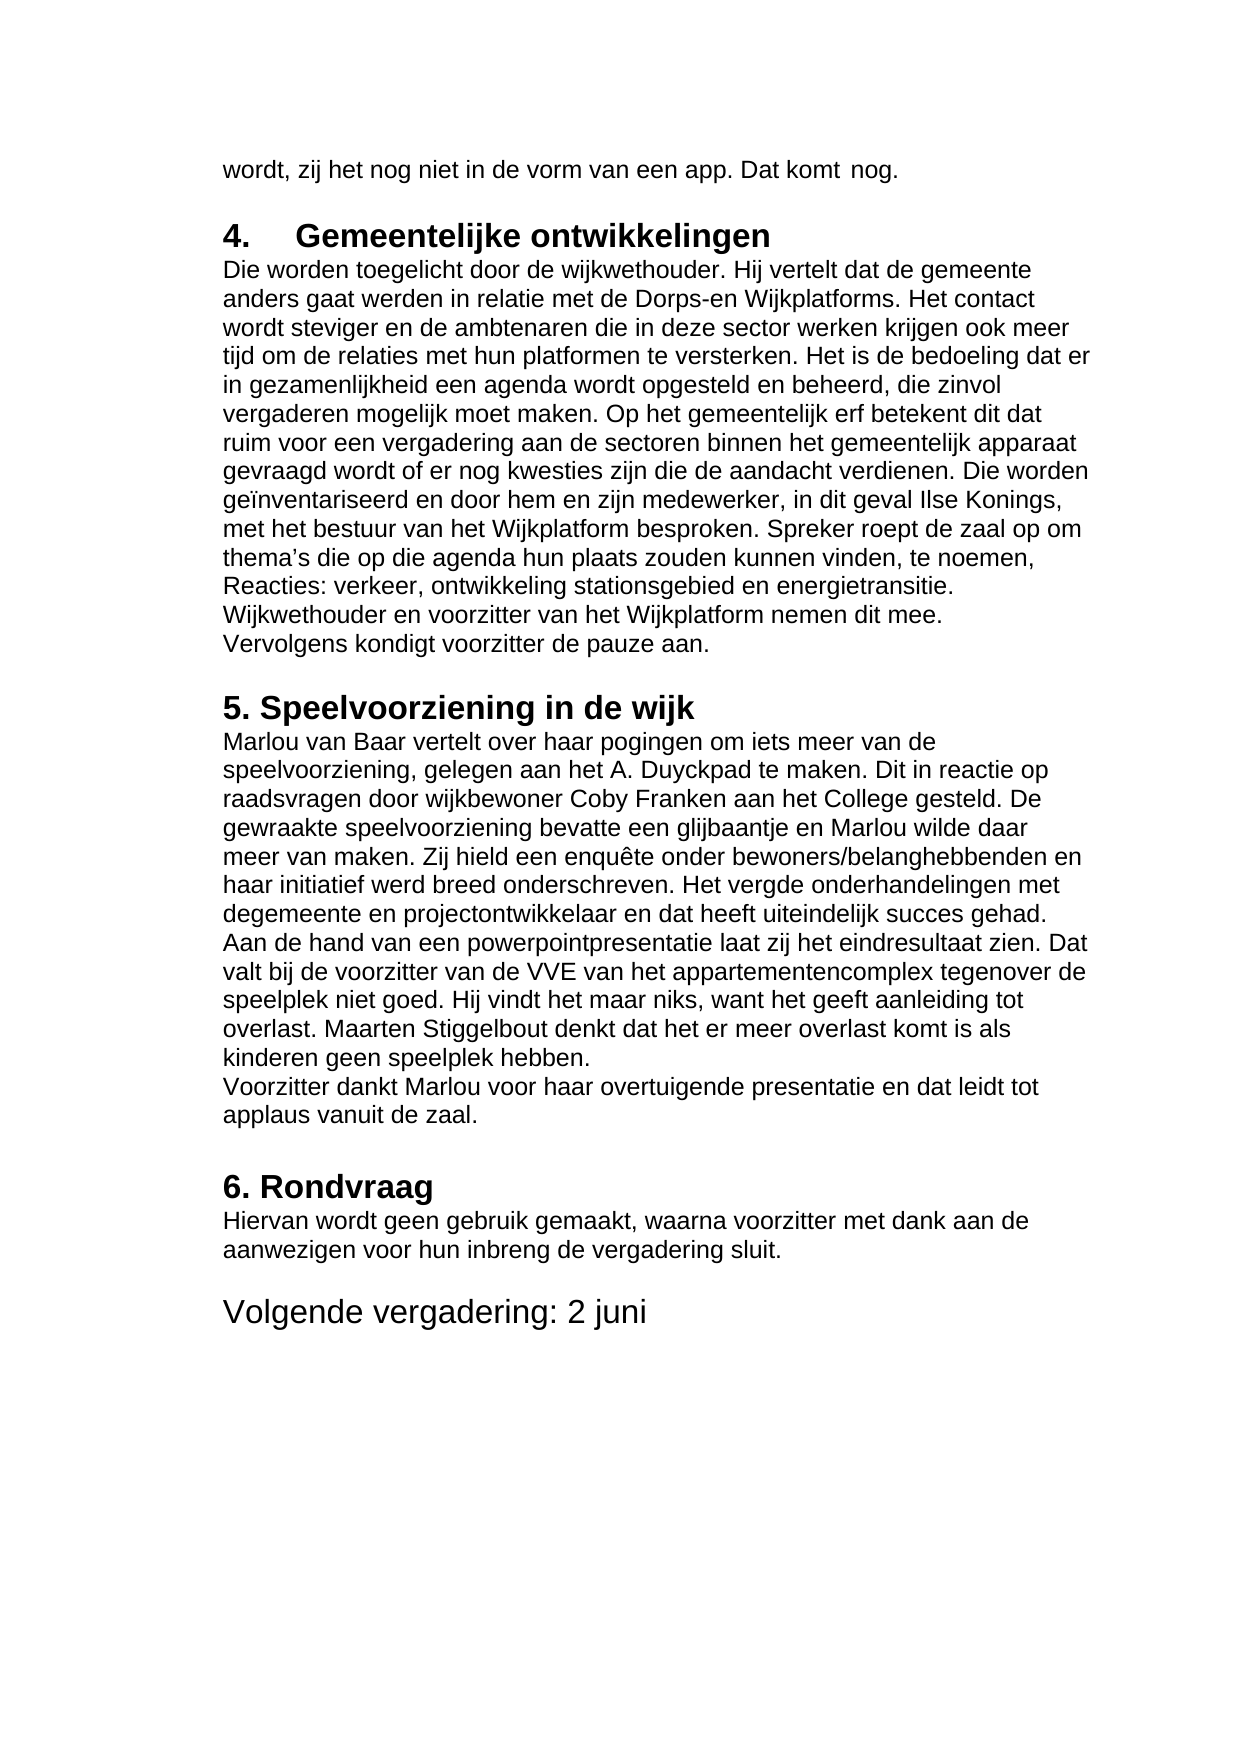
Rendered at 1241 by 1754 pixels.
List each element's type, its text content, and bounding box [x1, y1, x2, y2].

text 5. Speelvoorziening in de wijk Marlou van Baar vertelt over haar pogingen om iets meer van de speelvoorziening, gelegen aan het A. Duyckpad te maken. Dit in reactie op raadsvragen door wijkbewoner Coby Franken aan het College gesteld. De gewraakte speelvoorziening bevatte een glijbaantje en Marlou wilde daar meer van maken. Zij hield een enquête onder bewoners/belanghebbenden en haar initiatief werd breed onderschreven. Het vergde onderhandelingen met degemeente en projectontwikkelaar en dat heeft uiteindelijk succes gehad. Aan de hand van een powerpointpresentatie laat zij het eindresultaat zien. Dat valt bij de voorzitter van de VVE van het appartementencomplex tegenover de speelplek niet goed. Hij vindt het maar niks, want het geeft aanleiding tot overlast. Maarten Stiggelbout denkt dat het er meer overlast komt is als kinderen geen speelplek hebben. [223, 688, 1093, 1071]
text Volgende vergadering: 2 juni [223, 1292, 1093, 1331]
text Wijkwethouder en voorzitter van het Wijkplatform nemen dit mee. [223, 600, 1093, 629]
text Vervolgens kondigt voorzitter de pauze aan. [223, 629, 1093, 688]
text 6. Rondvraag Hiervan wordt geen gebruik gemaakt, waarna voorzitter met dank aan de aanwezigen voor hun inbreng de vergadering sluit. [223, 1167, 1093, 1263]
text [223, 148, 1093, 217]
text Voorzitter dankt Marlou voor haar overtuigende presentatie en dat leidt tot applaus vanuit de zaal. [223, 1071, 1093, 1129]
text 4. Gemeentelijke ontwikkelingen Die worden toegelicht door de wijkwethouder. Hij vertelt dat de gemeente anders gaat werden in relatie met de Dorps-en Wijkplatforms. Het contact wordt steviger en de ambtenaren die in deze sector werken krijgen ook meer tijd om de relaties met hun platformen te versterken. Het is de bedoeling dat er in gezamenlijkheid een agenda wordt opgesteld en beheerd, die zinvol vergaderen mogelijk moet maken. Op het gemeentelijk erf betekent dit dat ruim voor een vergadering aan de sectoren binnen het gemeentelijk apparaat gevraagd wordt of er nog kwesties zijn die de aandacht verdienen. Die worden geïnventariseerd en door hem en zijn medewerker, in dit geval Ilse Konings, met het bestuur van het Wijkplatform besproken. Spreker roept de zaal op om thema’s die op die agenda hun plaats zouden kunnen vinden, te noemen, Reacties: verkeer, ontwikkeling stationsgebied en energietransitie. [223, 217, 1093, 600]
